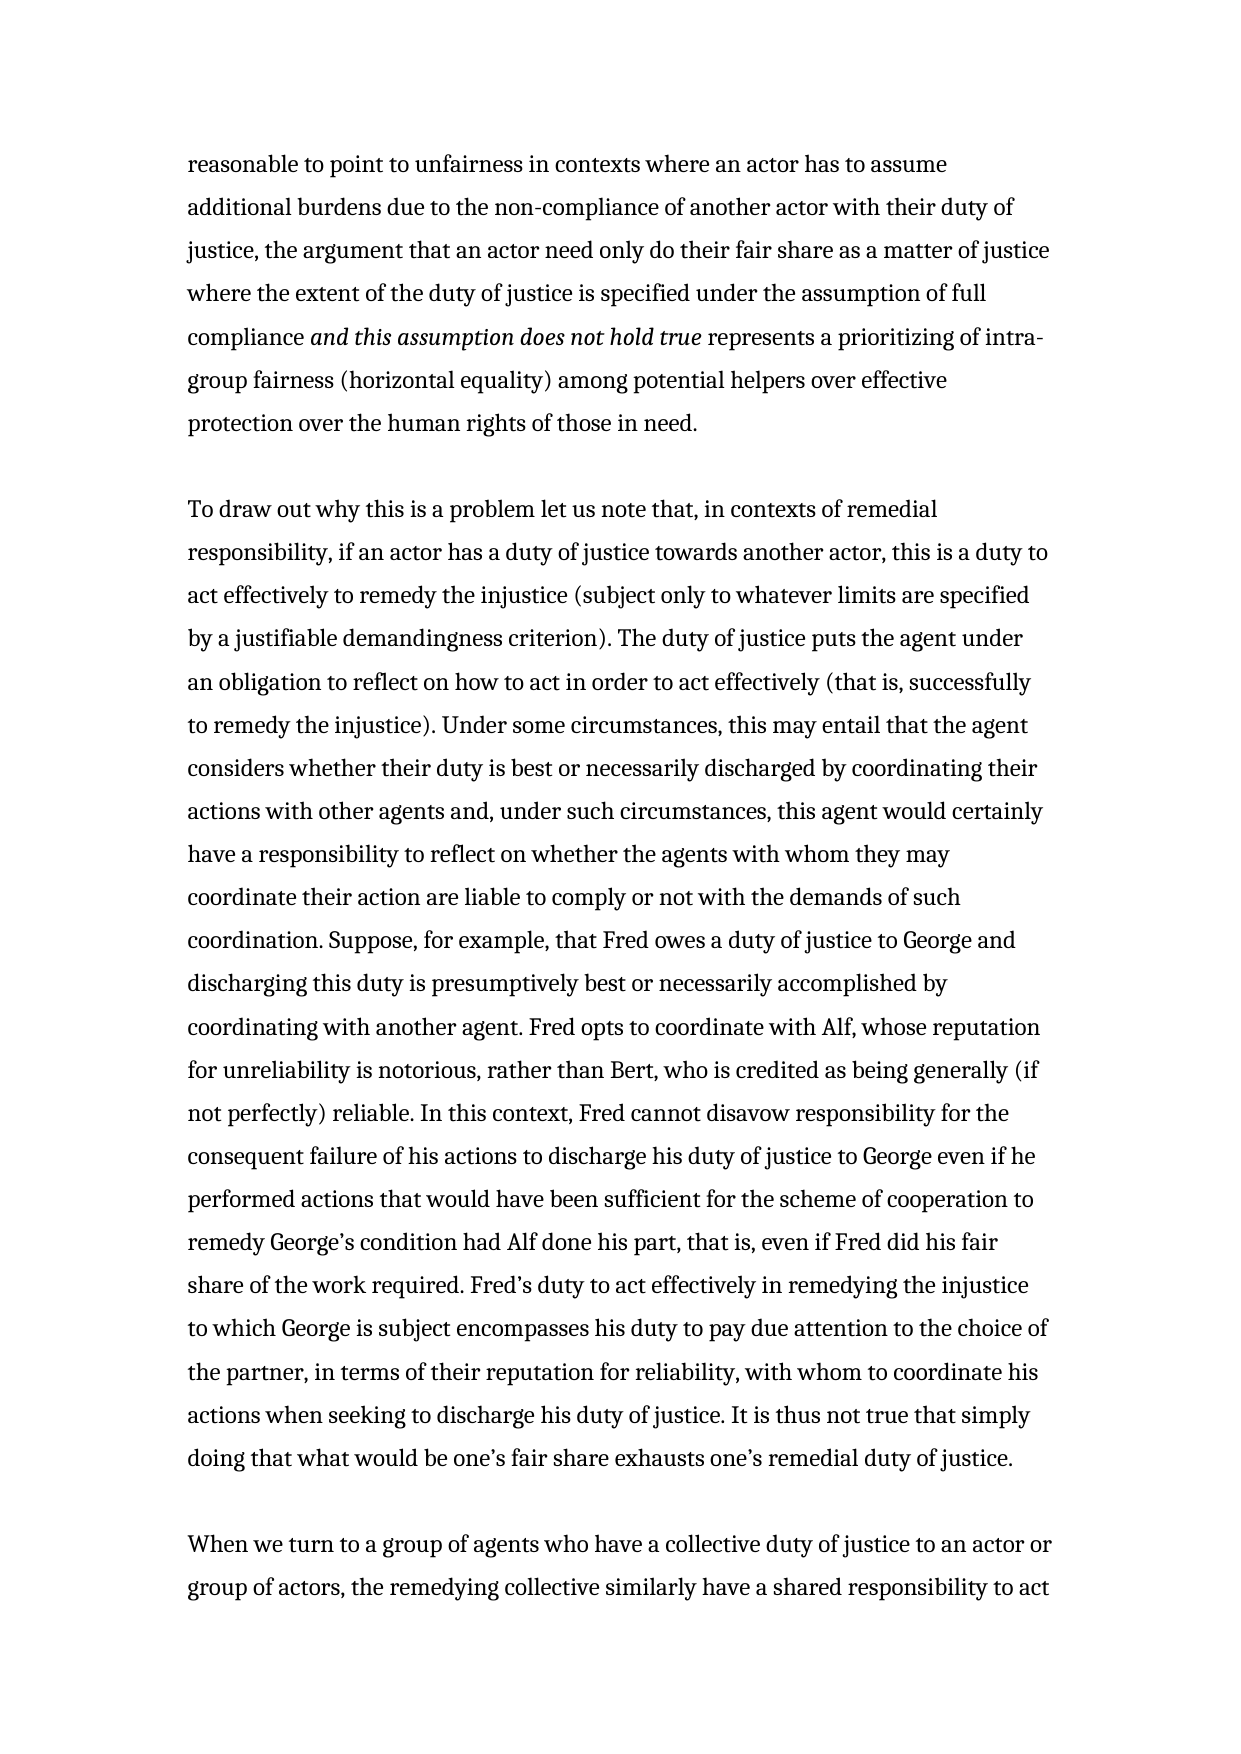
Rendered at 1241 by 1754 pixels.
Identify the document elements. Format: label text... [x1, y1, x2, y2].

text To draw out why this is a problem let us note that, in contexts of remedial responsibility, if an actor has a duty of justice towards another actor, this is a duty to act effectively to remedy the injustice (subject only to whatever limits are specified by a justifiable demandingness criterion). The duty of justice puts the agent under an obligation to reflect on how to act in order to act effectively (that is, successfully to remedy the injustice). Under some circumstances, this may entail that the agent considers whether their duty is best or necessarily discharged by coordinating their actions with other agents and, under such circumstances, this agent would certainly have a responsibility to reflect on whether the agents with whom they may coordinate their action are liable to comply or not with the demands of such coordination. Suppose, for example, that Fred owes a duty of justice to George and discharging this duty is presumptively best or necessarily accomplished by coordinating with another agent. Fred opts to coordinate with Alf, whose reputation for unreliability is notorious, rather than Bert, who is credited as being generally (if not perfectly) reliable. In this context, Fred cannot disavow responsibility for the consequent failure of his actions to discharge his duty of justice to George even if he performed actions that would have been sufficient for the scheme of cooperation to remedy George’s condition had Alf done his part, that is, even if Fred did his fair share of the work required. Fred’s duty to act effectively in remedying the injustice to which George is subject encompasses his duty to pay due attention to the choice of the partner, in terms of their reputation for reliability, with whom to coordinate his actions when seeking to discharge his duty of justice. It is thus not true that simply doing that what would be one’s fair share exhausts one’s remedial duty of justice. [187, 495, 1053, 1472]
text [187, 150, 1053, 437]
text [187, 1530, 1053, 1602]
